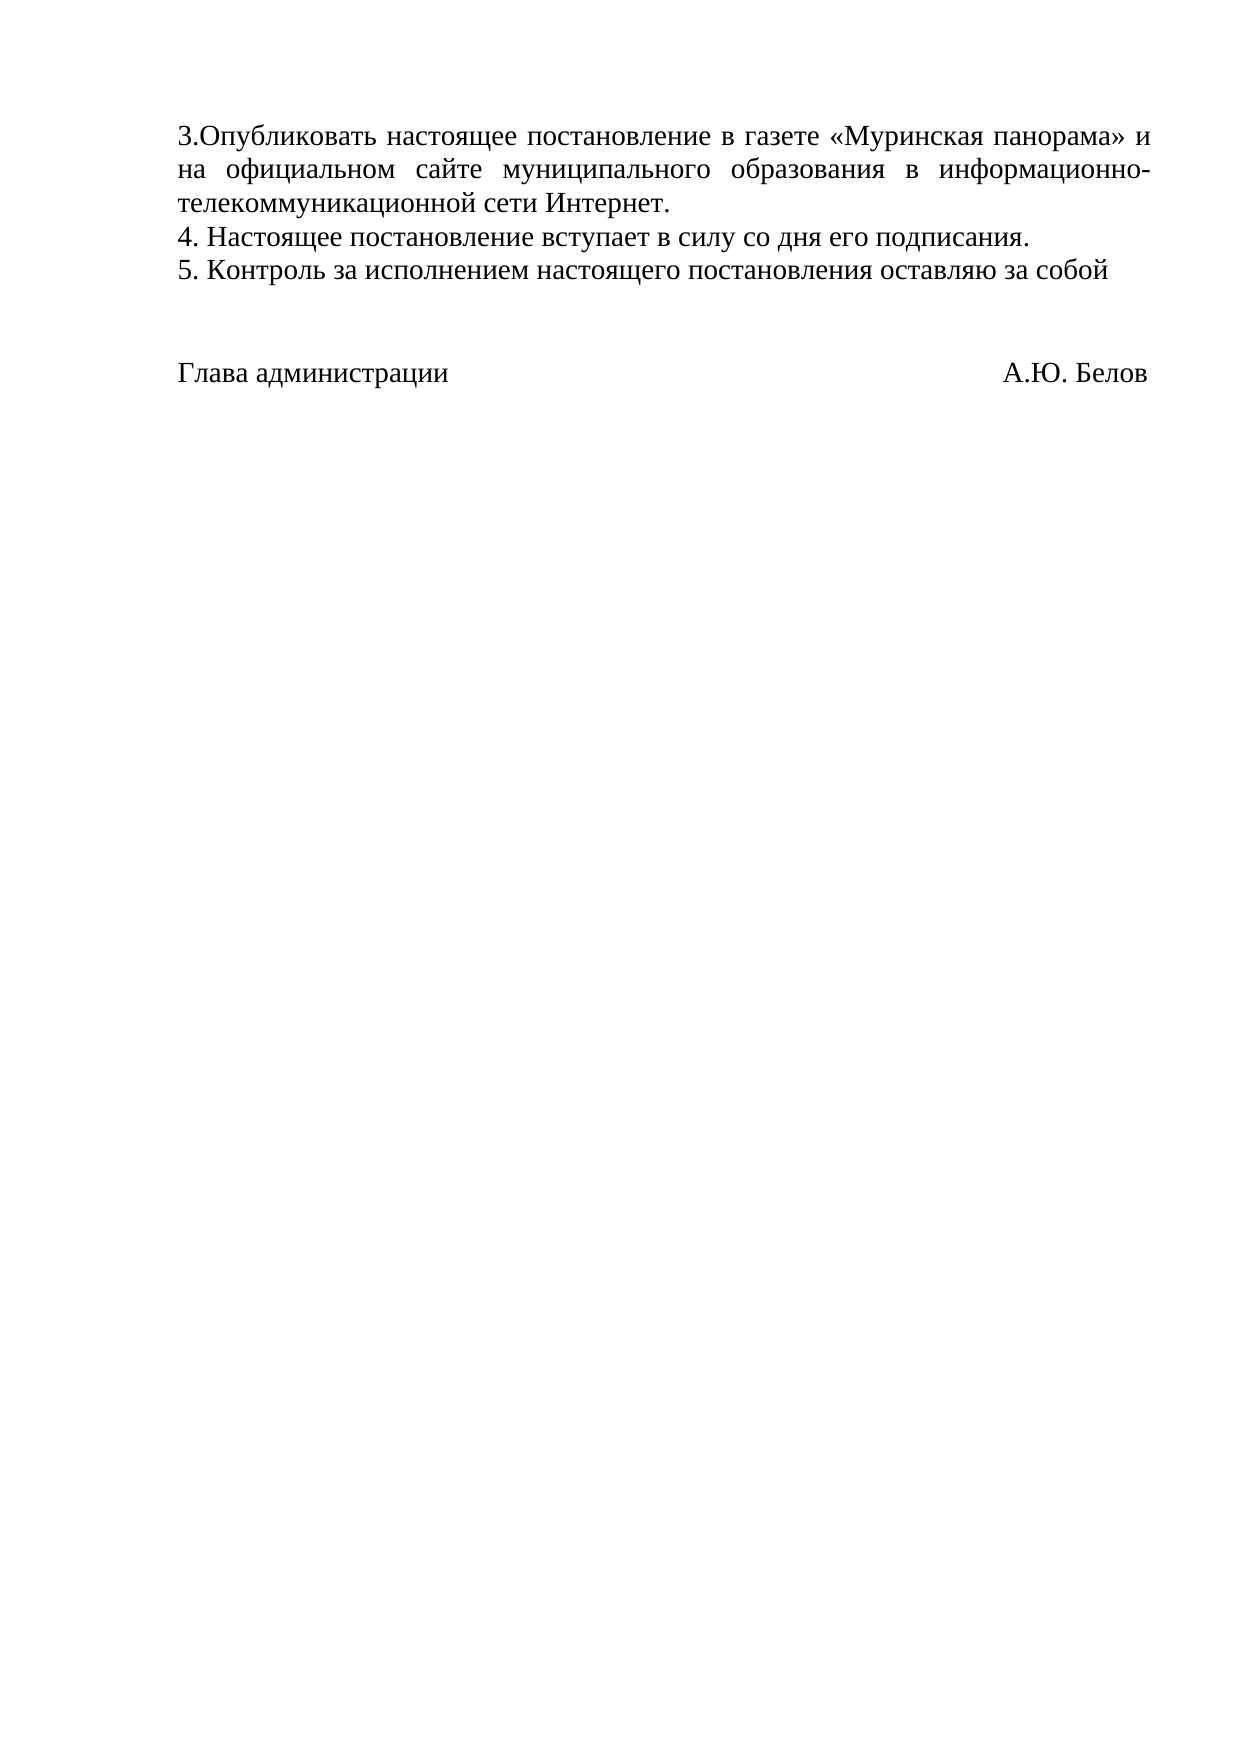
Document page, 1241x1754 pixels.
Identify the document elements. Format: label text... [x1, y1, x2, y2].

list 4. Настоящее постановление вступает в силу со дня его подписания. [177, 219, 1152, 252]
text Глава администрации А.Ю. Белов [177, 355, 1152, 388]
list 3.Опубликовать настоящее постановление в газете «Муринская панорама» и на официальном сайте муниципального образования в информационно-телекоммуникационной сети Интернет. [177, 118, 1152, 219]
list 5. Контроль за исполнением настоящего постановления оставляю за собой [177, 252, 1152, 286]
